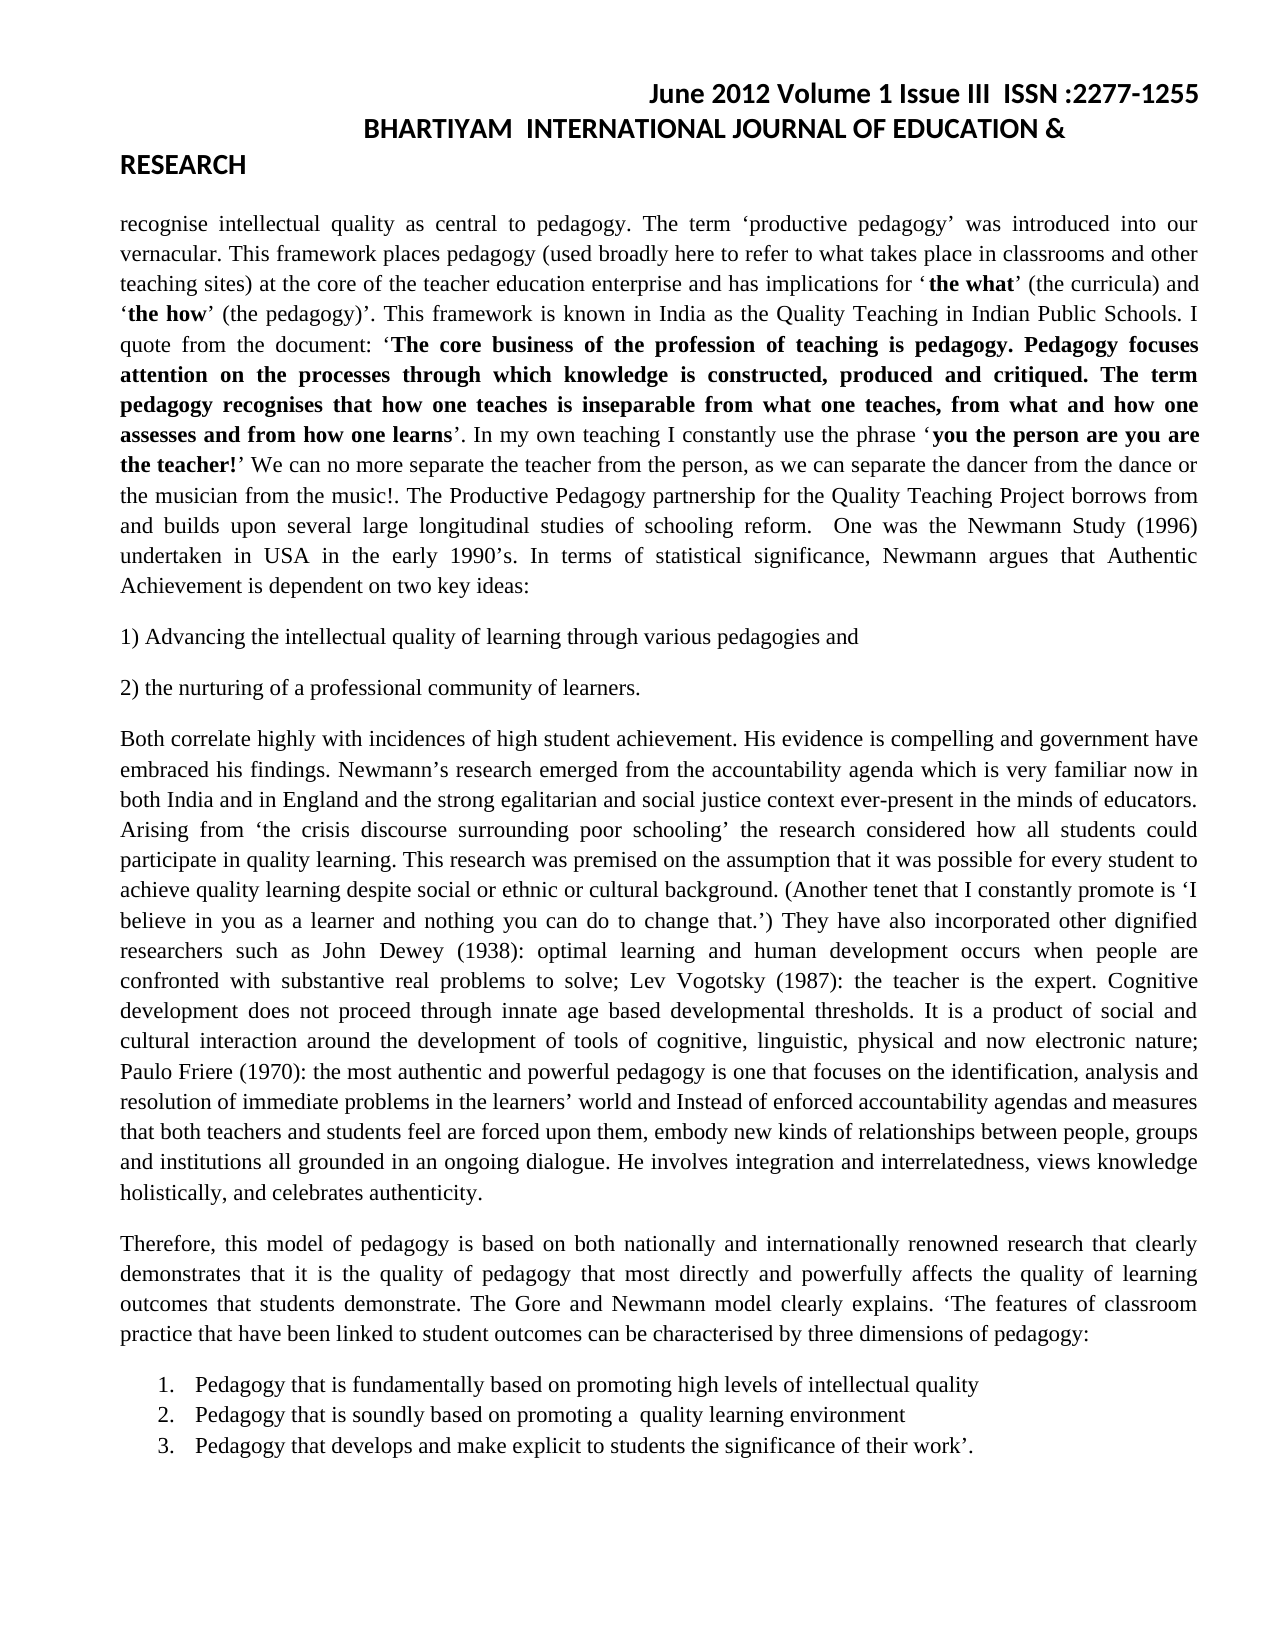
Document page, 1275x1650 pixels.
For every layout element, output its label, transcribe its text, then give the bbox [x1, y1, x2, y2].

list Pedagogy that is soundly based on promoting a quality learning environment [157, 1402, 1200, 1428]
list Pedagogy that is fundamentally based on promoting high levels of intellectual quality [157, 1371, 1200, 1398]
text Both correlate highly with incidences of high student achievement. His evidence is compelling and government have embraced his findings. Newmann’s research emerged from the accountability agenda which is very familiar now in both India and in England and the strong egalitarian and social justice context ever-present in the minds of educators. Arising from ‘the crisis discourse surrounding poor schooling’ the research considered how all students could participate in quality learning. This research was premised on the assumption that it was possible for every student to achieve quality learning despite social or ethnic or cultural background. (Another tenet that I constantly promote is ‘I believe in you as a learner and nothing you can do to change that.’) They have also incorporated other dignified researchers such as John Dewey (1938): optimal learning and human development occurs when people are confronted with substantive real problems to solve; Lev Vogotsky (1987): the teacher is the expert. Cognitive development does not proceed through innate age based developmental thresholds. It is a product of social and cultural interaction around the development of tools of cognitive, linguistic, physical and now electronic nature; Paulo Friere (1970): the most authentic and powerful pedagogy is one that focuses on the identification, analysis and resolution of immediate problems in the learners’ world and Instead of enforced accountability agendas and measures that both teachers and students feel are forced upon them, embody new kinds of relationships between people, groups and institutions all grounded in an ongoing dialogue. He involves integration and interrelatedness, views knowledge holistically, and celebrates authenticity. [120, 726, 1200, 1205]
text Therefore, this model of pedagogy is based on both nationally and internationally renowned research that clearly demonstrates that it is the quality of pedagogy that most directly and powerfully affects the quality of learning outcomes that students demonstrate. The Gore and Newmann model clearly explains. ‘The features of classroom practice that have been linked to student outcomes can be characterised by three dimensions of pedagogy: [120, 1230, 1200, 1347]
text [120, 210, 1200, 599]
text 1) Advancing the intellectual quality of learning through various pedagogies and [120, 623, 1200, 650]
text 2) the nurturing of a professional community of learners. [120, 674, 1200, 701]
list Pedagogy that develops and make explicit to students the significance of their work’. [157, 1432, 1200, 1458]
